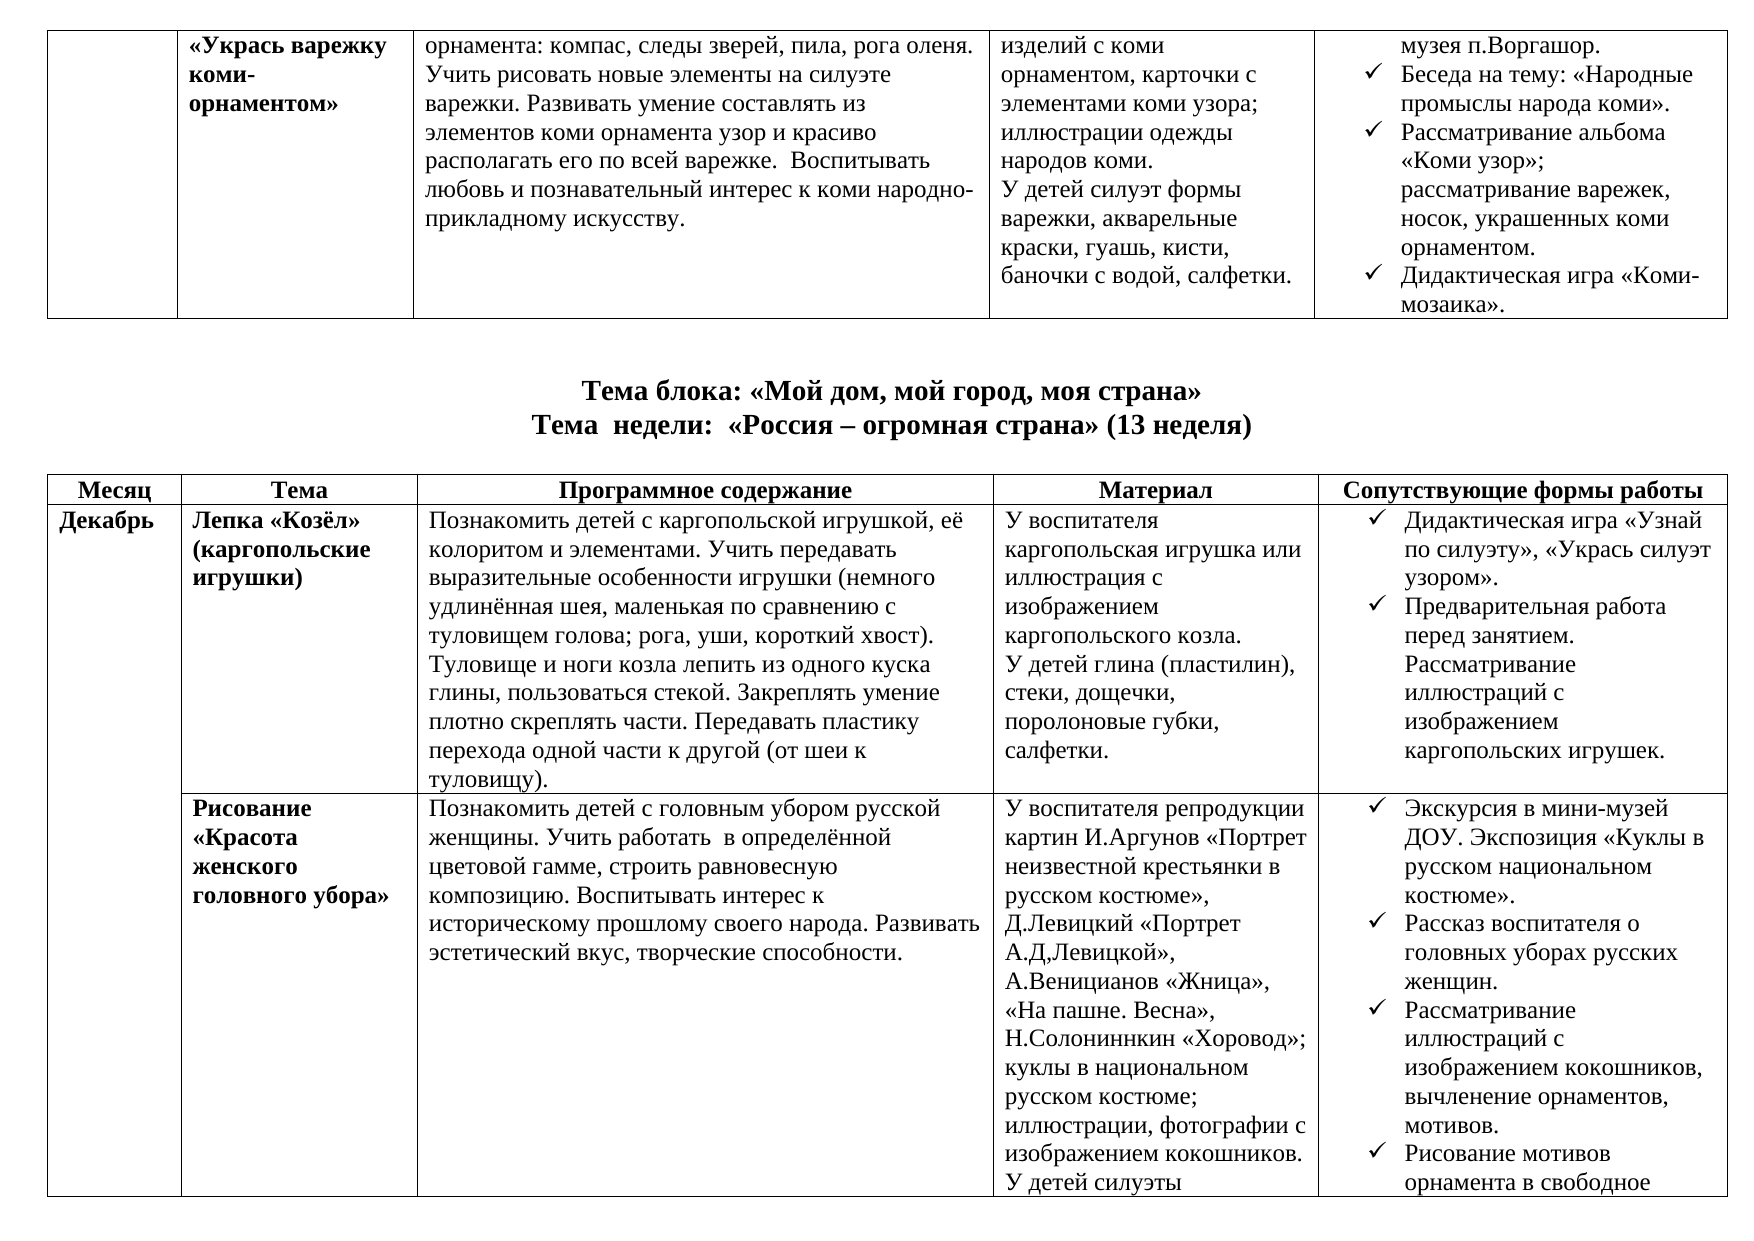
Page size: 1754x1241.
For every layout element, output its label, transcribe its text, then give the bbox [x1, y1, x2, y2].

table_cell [182, 794, 417, 1196]
text Тема недели: «Россия – огромная страна» (13 неделя) [59, 407, 1724, 441]
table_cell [1315, 31, 1727, 318]
table_cell Декабрь [48, 505, 181, 1196]
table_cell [1319, 794, 1727, 1196]
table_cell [178, 31, 413, 318]
table_cell Дидактическая игра «Узнай по силуэту», «Укрась силуэт узором». Предварительная работа перед занятием. Рассматривание иллюстраций с изображением каргопольских игрушек. [1319, 505, 1727, 792]
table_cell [414, 31, 989, 318]
table_header Материал [994, 475, 1318, 504]
table_header Месяц [48, 475, 181, 504]
table_header Сопутствующие формы работы [1319, 475, 1727, 504]
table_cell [418, 794, 993, 1196]
table_cell Познакомить детей с каргопольской игрушкой, её колоритом и элементами. Учить передавать выразительные особенности игрушки (немного удлинённая шея, маленькая по сравнению с туловищем голова; рога, уши, короткий хвост). Туловище и ноги козла лепить из одного куска глины, пользоваться стекой. Закреплять умение плотно скреплять части. Передавать пластику перехода одной части к другой (от шеи к туловищу). [418, 505, 993, 792]
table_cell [990, 31, 1314, 318]
table_cell Лепка «Козёл» (каргопольские игрушки) [182, 505, 417, 792]
table_header Программное содержание [418, 475, 993, 504]
text Тема блока: «Мой дом, мой город, моя страна» [59, 373, 1724, 407]
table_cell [994, 794, 1318, 1196]
table_header Тема [182, 475, 417, 504]
table_cell У воспитателя каргопольская игрушка или иллюстрация с изображением каргопольского козла. У детей глина (пластилин), стеки, дощечки, поролоновые губки, салфетки. [994, 505, 1318, 792]
